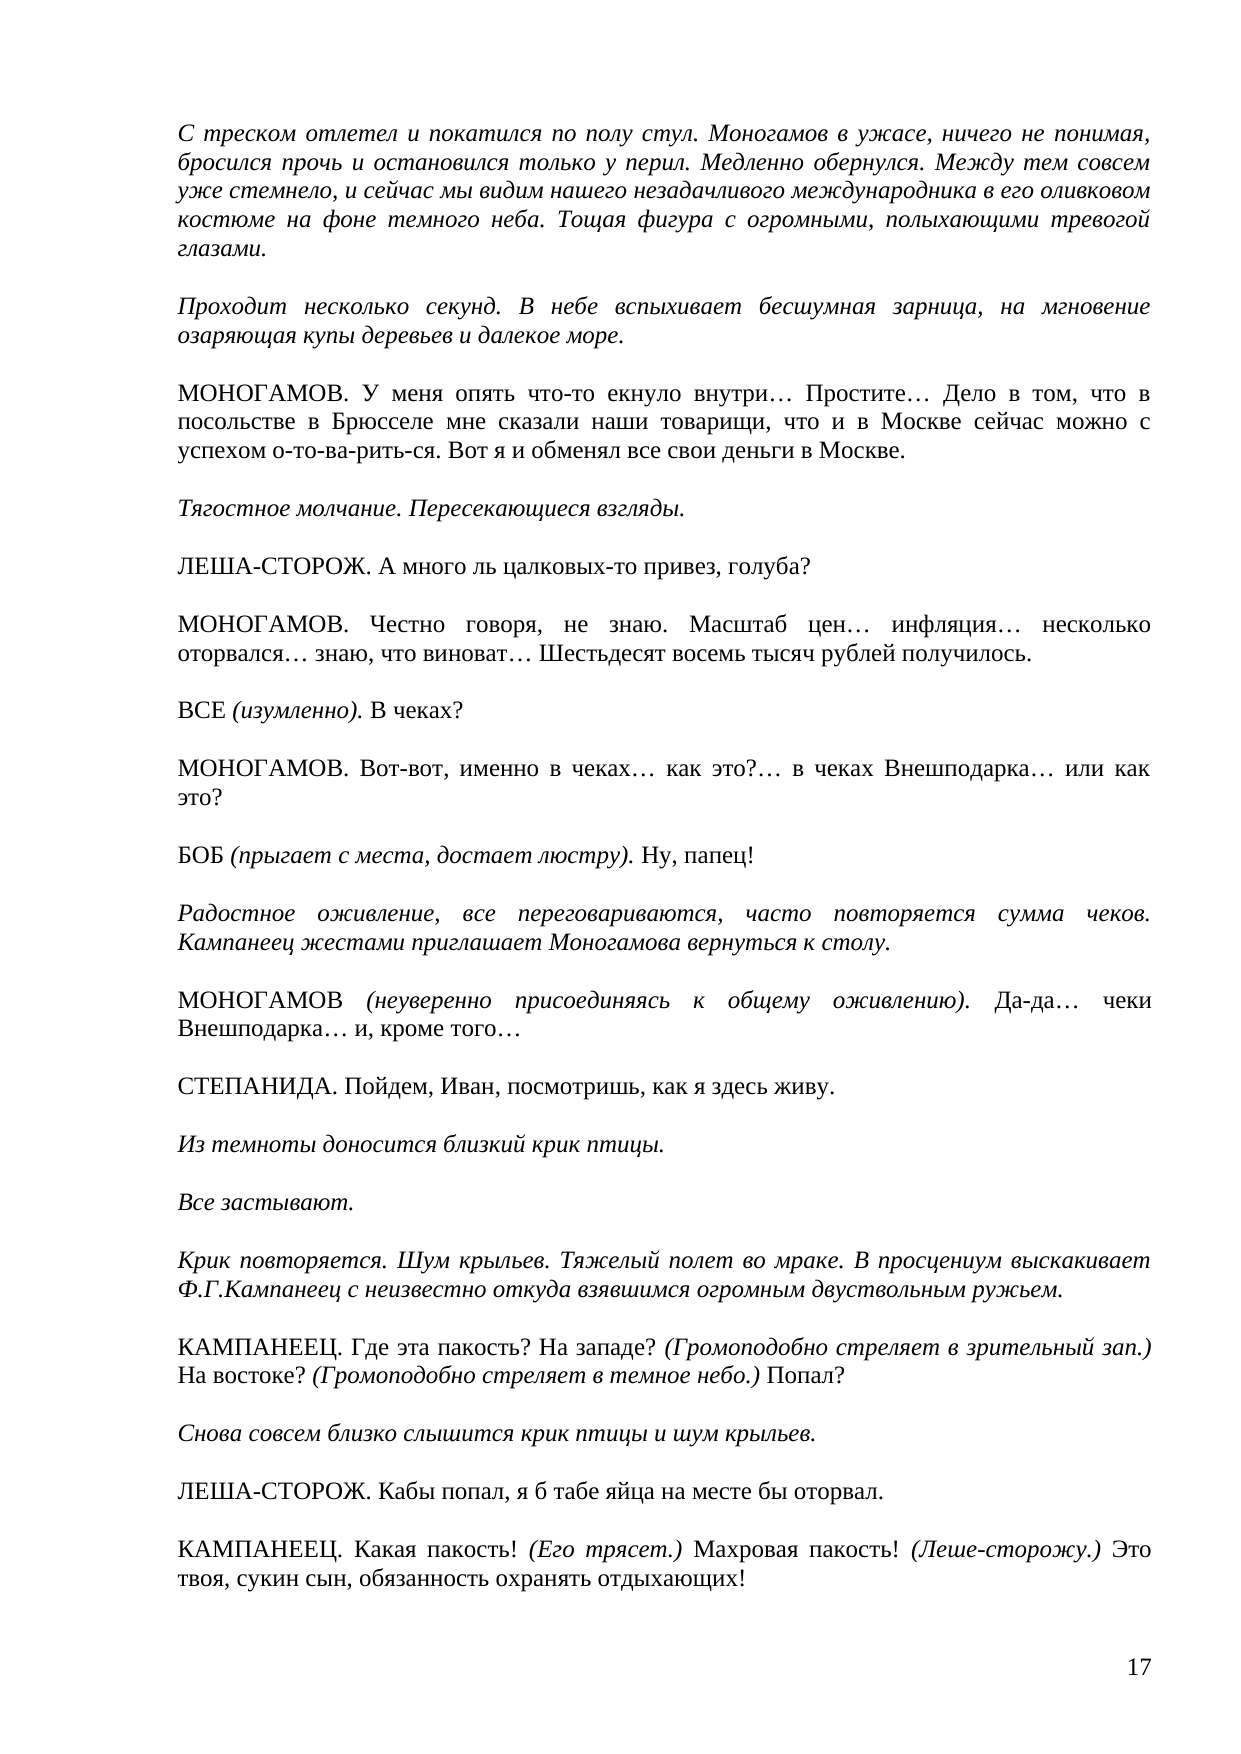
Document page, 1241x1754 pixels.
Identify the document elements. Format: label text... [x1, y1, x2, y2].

text КАМПАНЕЕЦ. Какая пакость! (Его трясет.) Махровая пакость! (Леше-сторожу.) Это твоя, сукин сын, обязанность охранять отдыхающих! [177, 1534, 1152, 1592]
text Из темноты доносится близкий крик птицы. [177, 1129, 1152, 1158]
text МОНОГАМОВ. У меня опять что-то екнуло внутри… Простите… Дело в том, что в посольстве в Брюсселе мне сказали наши товарищи, что и в Москве сейчас можно с успехом о-то-ва-рить-ся. Вот я и обменял все свои деньги в Москве. [177, 378, 1152, 464]
text КАМПАНЕЕЦ. Где эта пакость? На западе? (Громоподобно стреляет в зрительный зап.) На востоке? (Громоподобно стреляет в темное небо.) Попал? [177, 1332, 1152, 1389]
text Тягостное молчание. Пересекающиеся взгляды. [177, 493, 1152, 522]
text Проходит несколько секунд. В небе вспыхивает бесшумная зарница, на мгновение озаряющая купы деревьев и далекое море. [177, 291, 1152, 348]
text Все застывают. [177, 1187, 1152, 1216]
text МОНОГАМОВ. Вот-вот, именно в чеках… как это?… в чеках Внешподарка… или как это? [177, 753, 1152, 811]
text Снова совсем близко слышится крик птицы и шум крыльев. [177, 1418, 1152, 1447]
text МОНОГАМОВ. Честно говоря, не знаю. Масштаб цен… инфляция… несколько оторвался… знаю, что виноват… Шестьдесят восемь тысяч рублей получилось. [177, 609, 1152, 666]
text МОНОГАМОВ (неуверенно присоединяясь к общему оживлению). Да-да… чеки Внешподарка… и, кроме того… [177, 985, 1152, 1042]
text БОБ (прыгает с места, достает люстру). Ну, папец! [177, 840, 1152, 869]
text С треском отлетел и покатился по полу стул. Моногамов в ужасе, ничего не понимая, бросился прочь и остановился только у перил. Медленно обернулся. Между тем совсем уже стемнело, и сейчас мы видим нашего незадачливого международника в его оливковом костюме на фоне темного неба. Тощая фигура с огромными, полыхающими тревогой глазами. [177, 118, 1152, 262]
text ВСЕ (изумленно). В чеках? [177, 696, 1152, 724]
text Крик повторяется. Шум крыльев. Тяжелый полет во мраке. В просцениум выскакивает Ф.Г.Кампанеец с неизвестно откуда взявшимся огромным двуствольным ружьем. [177, 1245, 1152, 1303]
text Радостное оживление, все переговариваются, часто повторяется сумма чеков. Кампанеец жестами приглашает Моногамова вернуться к столу. [177, 898, 1152, 956]
text ЛЕША-СТОРОЖ. А много ль цалковых-то привез, голуба? [177, 551, 1152, 580]
text СТЕПАНИДА. Пойдем, Иван, посмотришь, как я здесь живу. [177, 1071, 1152, 1100]
text ЛЕША-СТОРОЖ. Кабы попал, я б табе яйца на месте бы оторвал. [177, 1476, 1152, 1505]
